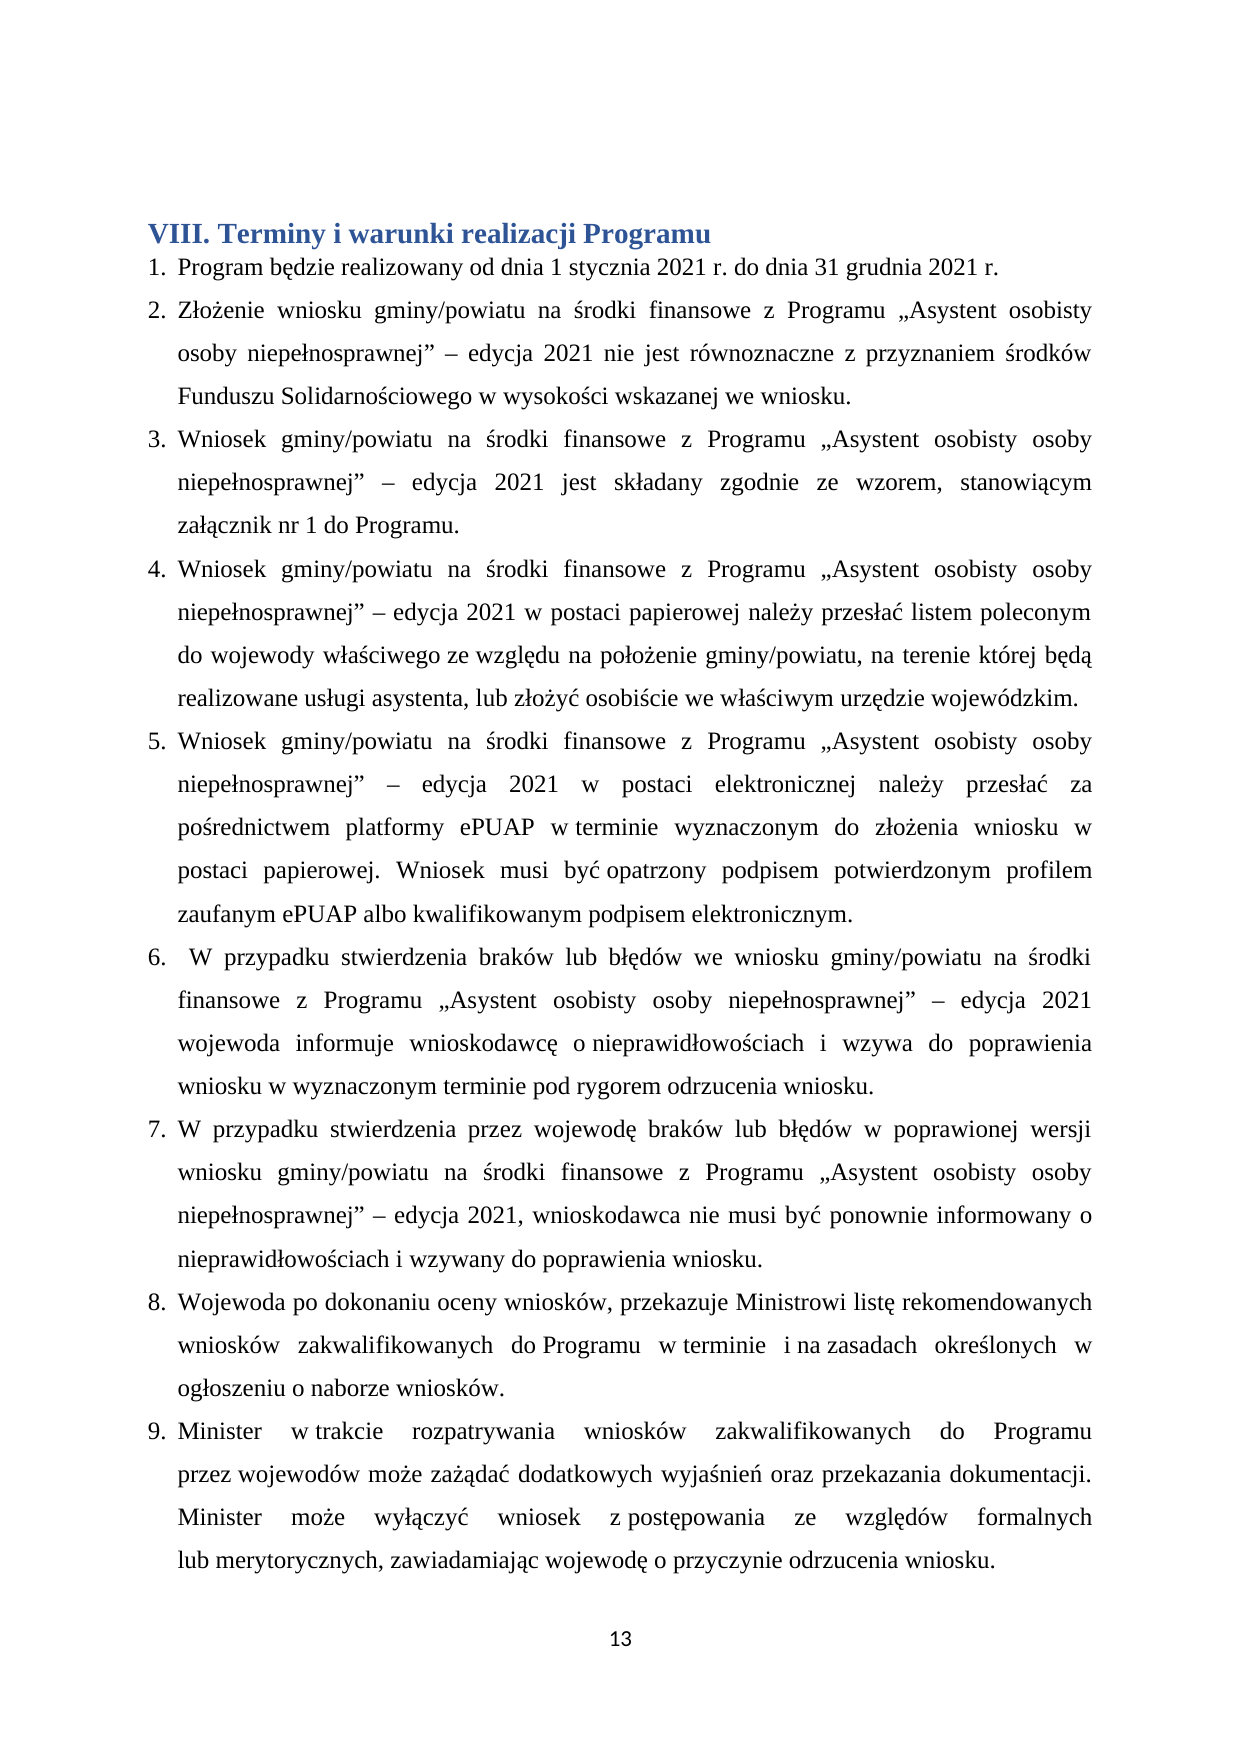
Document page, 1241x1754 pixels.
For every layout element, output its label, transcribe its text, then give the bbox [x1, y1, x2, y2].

list Program będzie realizowany od dnia 1 stycznia 2021 r. do dnia 31 grudnia 2021 r. [148, 252, 1093, 281]
list Wniosek gminy/powiatu na środki finansowe z Programu „Asystent osobisty osoby niepełnosprawnej” – edycja 2021 w postaci papierowej należy przesłać listem poleconym do wojewody właściwego ze względu na położenie gminy/powiatu, na terenie której będą realizowane usługi asystenta, lub złożyć osobiście we właściwym urzędzie wojewódzkim. [148, 554, 1093, 712]
list W przypadku stwierdzenia braków lub błędów we wniosku gminy/powiatu na środki finansowe z Programu „Asystent osobisty osoby niepełnosprawnej” – edycja 2021 wojewoda informuje wnioskodawcę o nieprawidłowościach i wzywa do poprawienia wniosku w wyznaczonym terminie pod rygorem odrzucenia wniosku. [148, 942, 1093, 1100]
list W przypadku stwierdzenia przez wojewodę braków lub błędów w poprawionej wersji wniosku gminy/powiatu na środki finansowe z Programu „Asystent osobisty osoby niepełnosprawnej” – edycja 2021, wnioskodawca nie musi być ponownie informowany o nieprawidłowościach i wzywany do poprawienia wniosku. [148, 1114, 1093, 1272]
subtitle VIII. Terminy i warunki realizacji Programu [148, 216, 1093, 249]
list Minister w trakcie rozpatrywania wniosków zakwalifikowanych do Programu przez wojewodów może zażądać dodatkowych wyjaśnień oraz przekazania dokumentacji. Minister może wyłączyć wniosek z postępowania ze względów formalnych lub merytorycznych, zawiadamiając wojewodę o przyczynie odrzucenia wniosku. [148, 1416, 1093, 1574]
list Wniosek gminy/powiatu na środki finansowe z Programu „Asystent osobisty osoby niepełnosprawnej” – edycja 2021 jest składany zgodnie ze wzorem, stanowiącym załącznik nr 1 do Programu. [148, 424, 1093, 539]
list Złożenie wniosku gminy/powiatu na środki finansowe z Programu „Asystent osobisty osoby niepełnosprawnej” – edycja 2021 nie jest równoznaczne z przyznaniem środków Funduszu Solidarnościowego w wysokości wskazanej we wniosku. [148, 295, 1093, 410]
list Wniosek gminy/powiatu na środki finansowe z Programu „Asystent osobisty osoby niepełnosprawnej” – edycja 2021 w postaci elektronicznej należy przesłać za pośrednictwem platformy ePUAP w terminie wyznaczonym do złożenia wniosku w postaci papierowej. Wniosek musi być opatrzony podpisem potwierdzonym profilem zaufanym ePUAP albo kwalifikowanym podpisem elektronicznym. [148, 726, 1093, 927]
list Wojewoda po dokonaniu oceny wniosków, przekazuje Ministrowi listę rekomendowanych wniosków zakwalifikowanych do Programu w terminie i na zasadach określonych w ogłoszeniu o naborze wniosków. [148, 1287, 1093, 1402]
